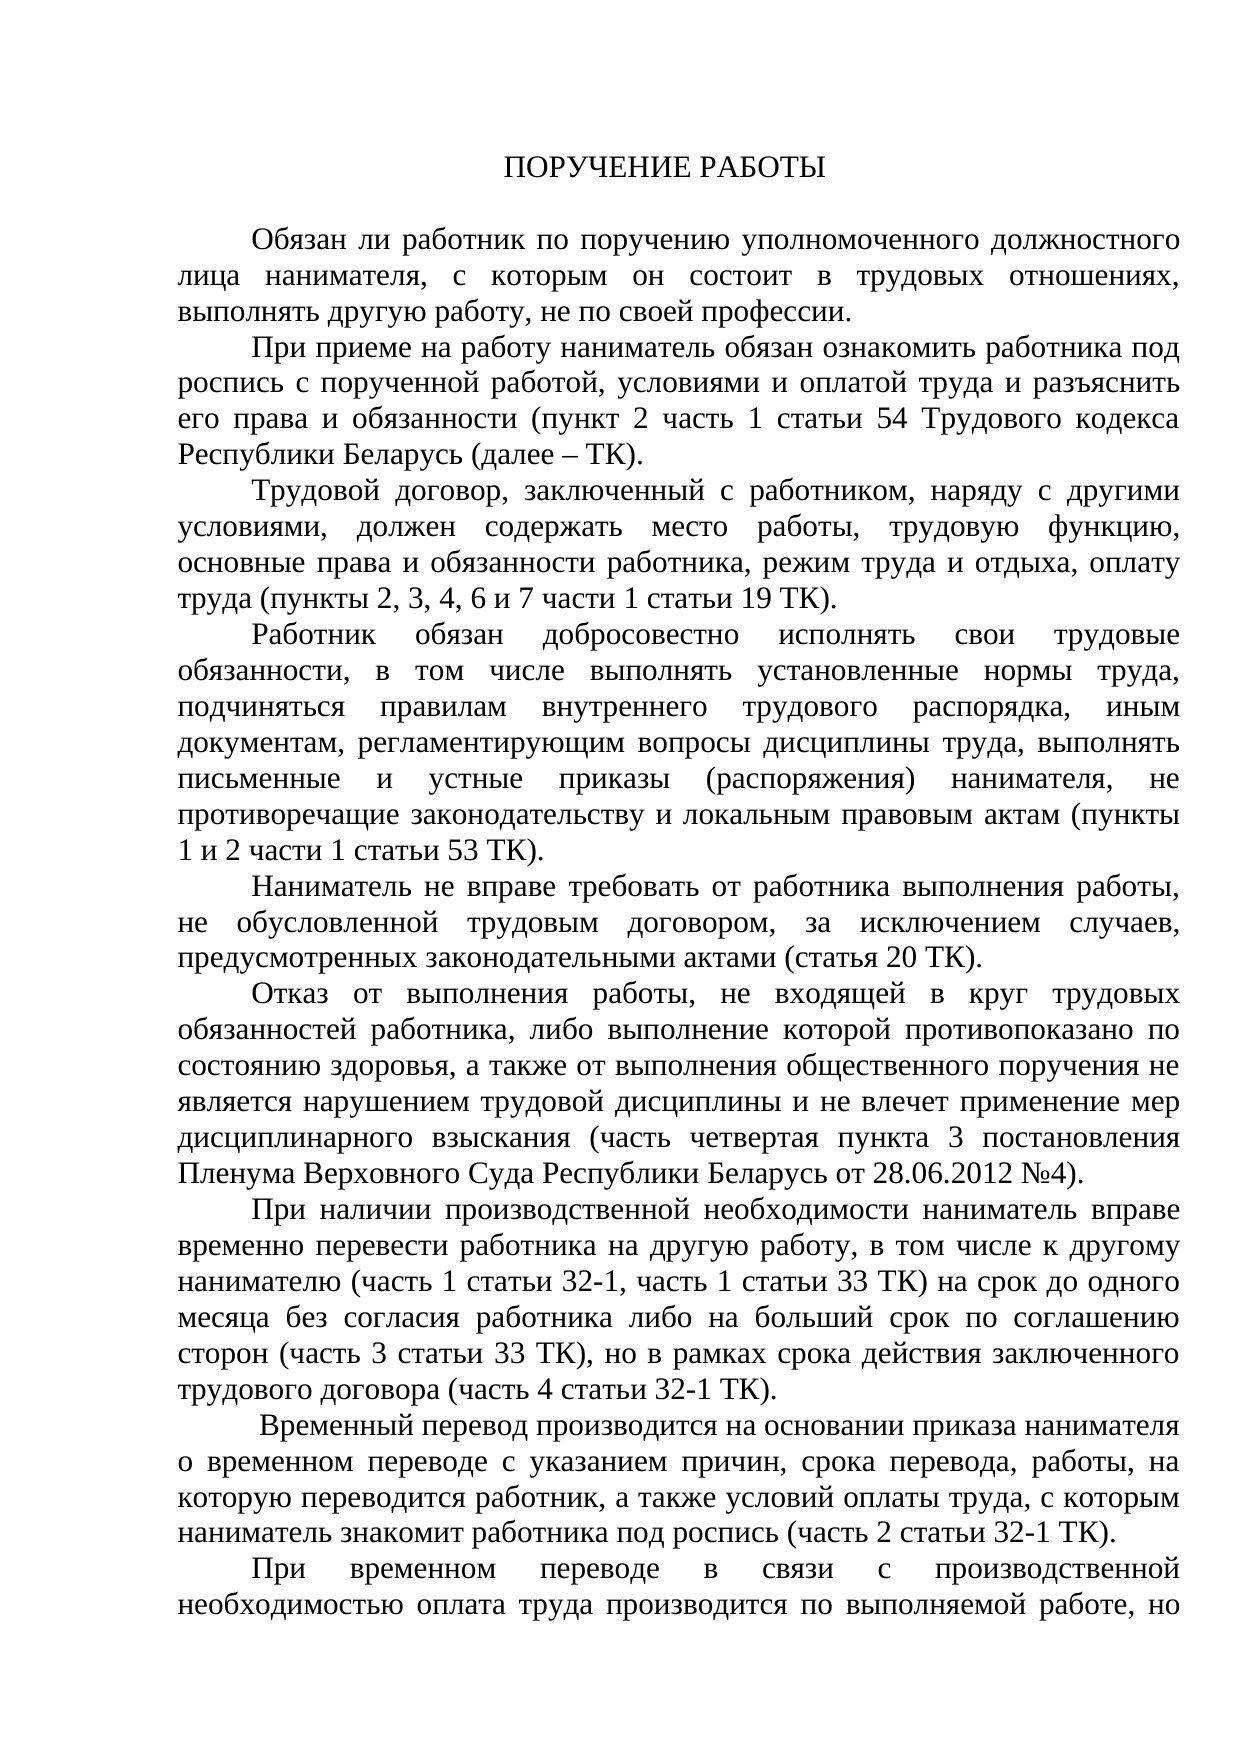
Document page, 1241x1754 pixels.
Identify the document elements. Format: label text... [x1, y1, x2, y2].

text ПОРУЧЕНИЕ РАБОТЫ [177, 148, 1152, 184]
text Временный перевод производится на основании приказа нанимателя о временном переводе с указанием причин, срока перевода, работы, на которую переводится работник, а также условий оплаты труда, с которым наниматель знакомит работника под роспись (часть 2 статьи 32-1 ТК). [177, 1406, 1181, 1550]
text Трудовой договор, заключенный с работником, наряду с другими условиями, должен содержать место работы, трудовую функцию, основные права и обязанности работника, режим труда и отдыха, оплату труда (пункты 2, 3, 4, 6 и 7 части 1 статьи 19 ТК). [177, 472, 1181, 615]
text Работник обязан добросовестно исполнять свои трудовые обязанности, в том числе выполнять установленные нормы труда, подчиняться правилам внутреннего трудового распорядка, иным документам, регламентирующим вопросы дисциплины труда, выполнять письменные и устные приказы (распоряжения) нанимателя, не противоречащие законодательству и локальным правовым актам (пункты 1 и 2 части 1 статьи 53 ТК). [177, 615, 1181, 867]
text При наличии производственной необходимости наниматель вправе временно перевести работника на другую работу, в том числе к другому нанимателю (часть 1 статьи 32-1, часть 1 статьи 33 ТК) на срок до одного месяца без согласия работника либо на больший срок по соглашению сторон (часть 3 статьи 33 ТК), но в рамках срока действия заключенного трудового договора (часть 4 статьи 32-1 ТК). [177, 1190, 1181, 1406]
text Наниматель не вправе требовать от работника выполнения работы, не обусловленной трудовым договором, за исключением случаев, предусмотренных законодательными актами (статья 20 ТК). [177, 867, 1181, 975]
text Отказ от выполнения работы, не входящей в круг трудовых обязанностей работника, либо выполнение которой противопоказано по состоянию здоровья, а также от выполнения общественного поручения не является нарушением трудовой дисциплины и не влечет применение мер дисциплинарного взыскания (часть четвертая пункта 3 постановления Пленума Верховного Суда Республики Беларусь от 28.06.2012 №4). [177, 975, 1181, 1190]
text Обязан ли работник по поручению уполномоченного должностного лица нанимателя, с которым он состоит в трудовых отношениях, выполнять другую работу, не по своей профессии. [177, 220, 1181, 328]
text При приеме на работу наниматель обязан ознакомить работника под роспись с порученной работой, условиями и оплатой труда и разъяснить его права и обязанности (пункт 2 часть 1 статьи 54 Трудового кодекса Республики Беларусь (далее – ТК). [177, 328, 1181, 472]
